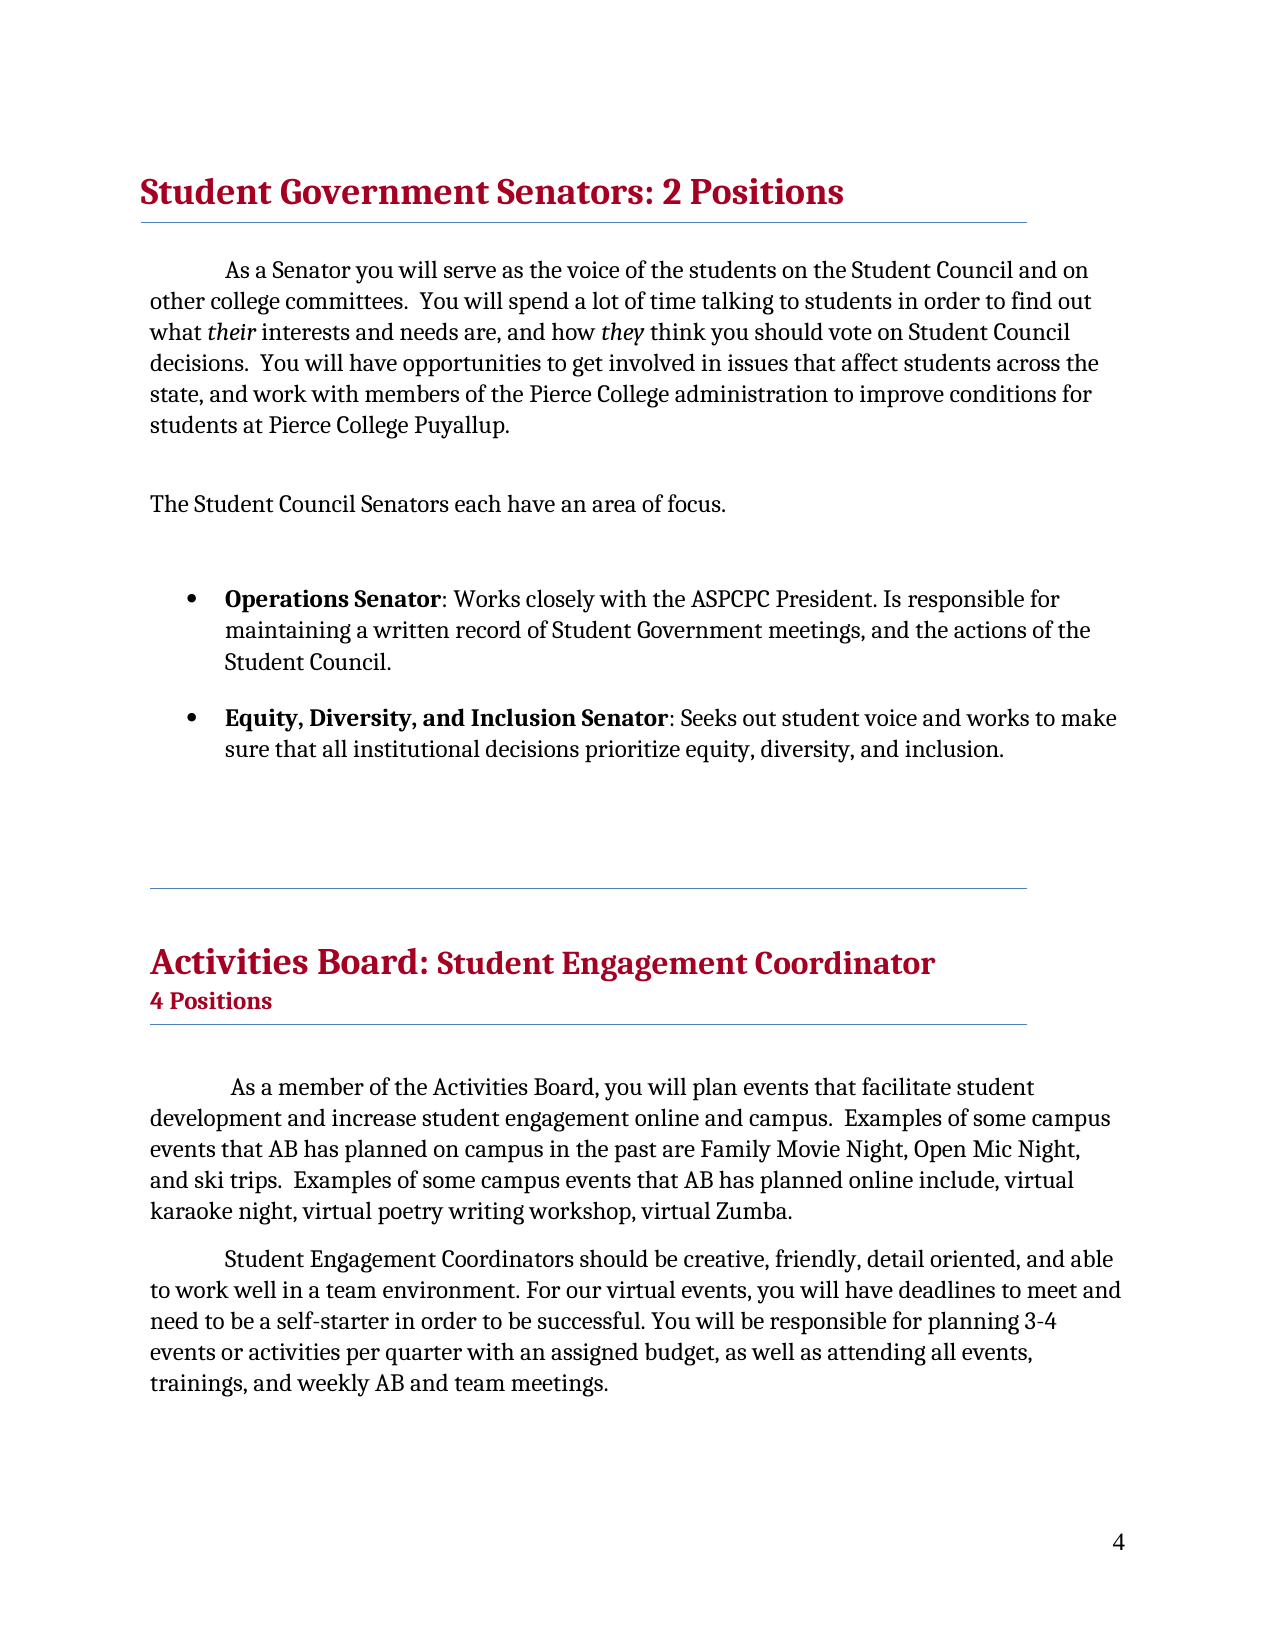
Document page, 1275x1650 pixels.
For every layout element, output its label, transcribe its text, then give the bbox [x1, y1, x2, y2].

text Student Government Senators: 2 Positions [141, 171, 1027, 222]
text As a Senator you will serve as the voice of the students on the Student Council and on other college committees. You will spend a lot of time talking to students in order to find out what their interests and needs are, and how they think you should vote on Student Council decisions. You will have opportunities to get involved in issues that affect students across the state, and work with members of the Pierce College administration to improve conditions for students at Pierce College Puyallup. [150, 256, 1125, 440]
text The Student Council Senators each have an area of focus. [150, 490, 1125, 519]
list Operations Senator: Works closely with the ASPCPC President. Is responsible for maintaining a written record of Student Government meetings, and the actions of the Student Council. [187, 585, 1125, 676]
list Equity, Diversity, and Inclusion Senator: Seeks out student voice and works to make sure that all institutional decisions prioritize equity, diversity, and inclusion. [187, 703, 1125, 763]
text As a member of the Activities Board, you will plan events that facilitate student development and increase student engagement online and campus. Examples of some campus events that AB has planned on campus in the past are Family Movie Night, Open Mic Night, and ski trips. Examples of some campus events that AB has planned online include, virtual karaoke night, virtual poetry writing workshop, virtual Zumba. [150, 1073, 1125, 1226]
text Activities Board: Student Engagement Coordinator [150, 941, 1027, 984]
text 4 Positions [150, 987, 1027, 1024]
text Student Engagement Coordinators should be creative, friendly, detail oriented, and able to work well in a team environment. For our virtual events, you will have deadlines to meet and need to be a self-starter in order to be successful. You will be responsible for planning 3-4 events or activities per quarter with an assigned budget, as well as attending all events, trainings, and weekly AB and team meetings. [150, 1245, 1125, 1398]
